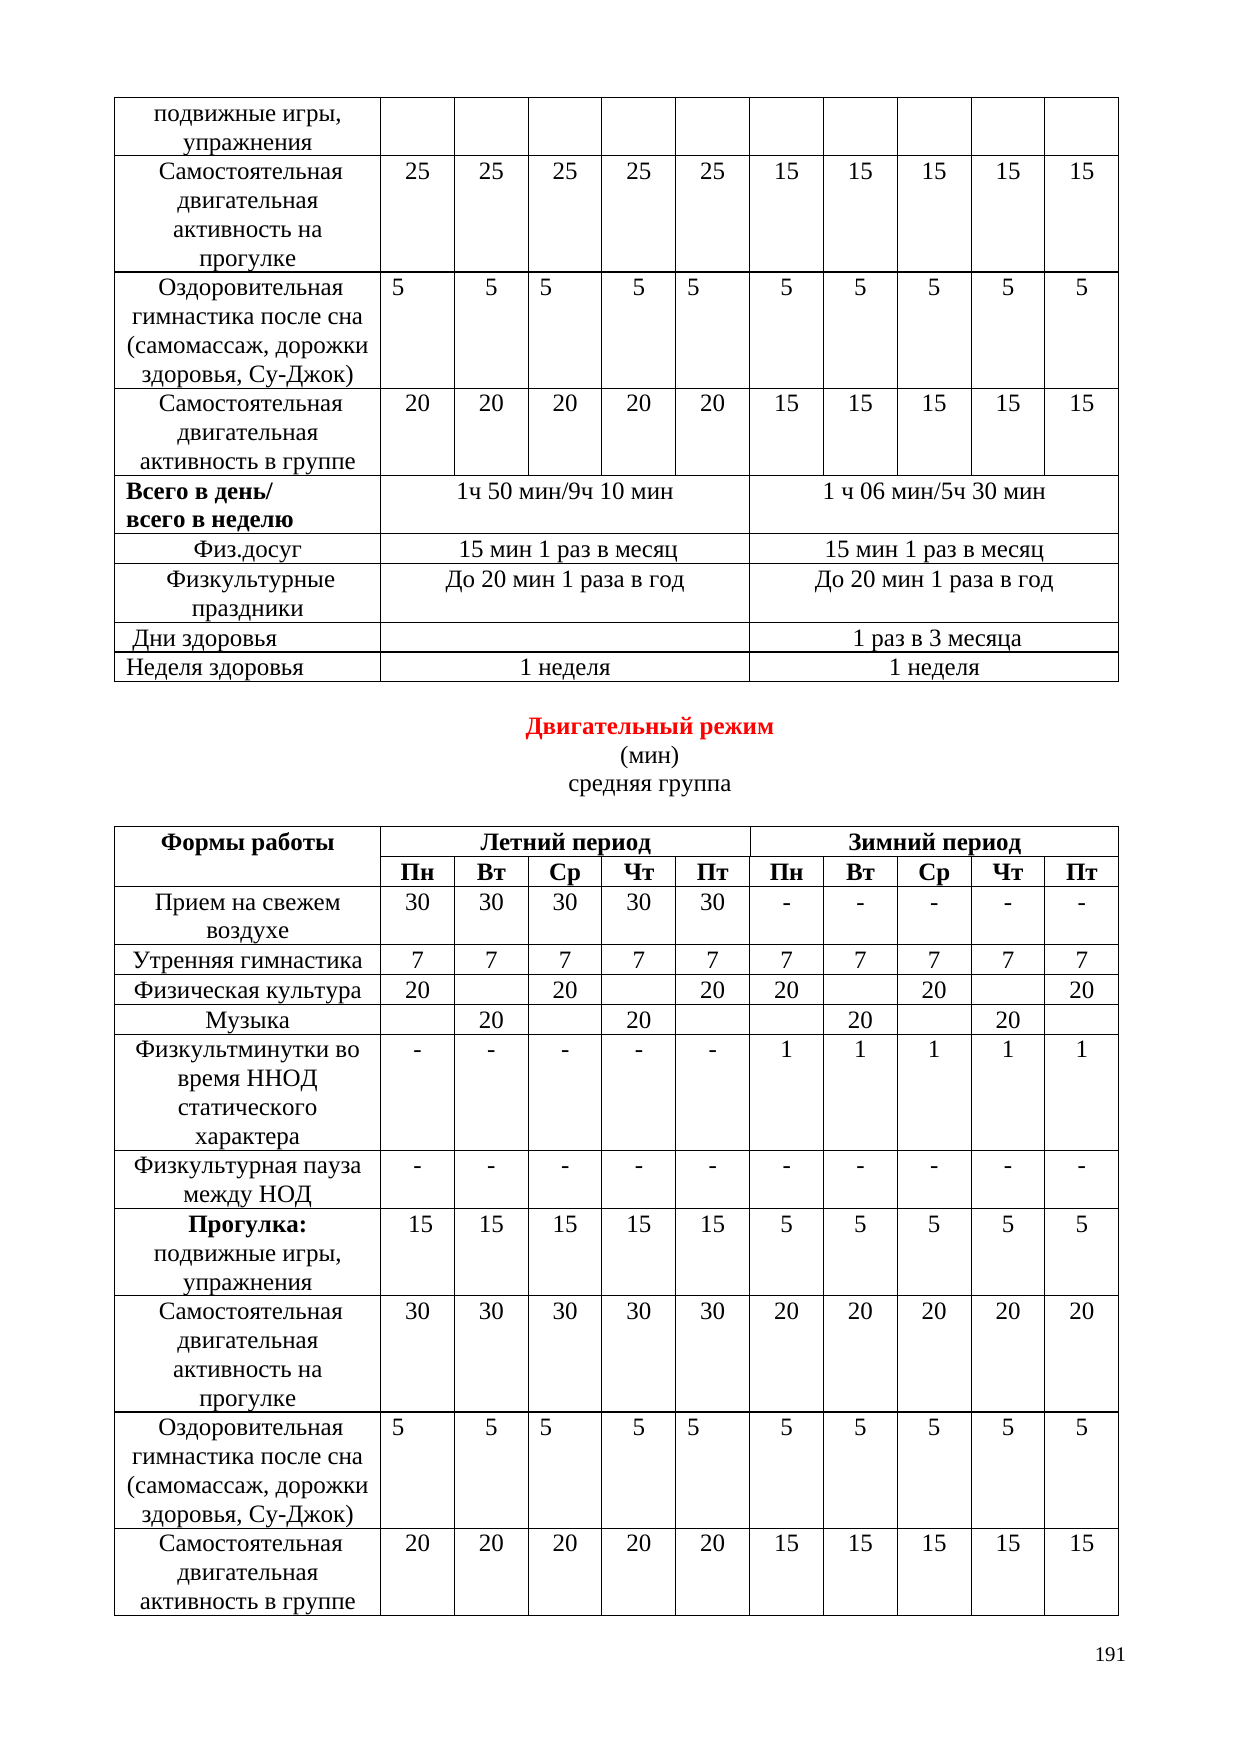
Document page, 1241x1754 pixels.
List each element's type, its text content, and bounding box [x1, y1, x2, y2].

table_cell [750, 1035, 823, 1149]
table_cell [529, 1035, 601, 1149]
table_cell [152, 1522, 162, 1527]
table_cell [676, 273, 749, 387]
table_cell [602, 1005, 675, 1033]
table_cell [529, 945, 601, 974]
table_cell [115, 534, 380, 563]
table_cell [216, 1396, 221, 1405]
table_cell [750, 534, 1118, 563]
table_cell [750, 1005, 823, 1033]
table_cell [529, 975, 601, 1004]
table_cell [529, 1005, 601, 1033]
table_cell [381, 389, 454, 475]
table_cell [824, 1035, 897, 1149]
text средняя группа [174, 768, 1126, 797]
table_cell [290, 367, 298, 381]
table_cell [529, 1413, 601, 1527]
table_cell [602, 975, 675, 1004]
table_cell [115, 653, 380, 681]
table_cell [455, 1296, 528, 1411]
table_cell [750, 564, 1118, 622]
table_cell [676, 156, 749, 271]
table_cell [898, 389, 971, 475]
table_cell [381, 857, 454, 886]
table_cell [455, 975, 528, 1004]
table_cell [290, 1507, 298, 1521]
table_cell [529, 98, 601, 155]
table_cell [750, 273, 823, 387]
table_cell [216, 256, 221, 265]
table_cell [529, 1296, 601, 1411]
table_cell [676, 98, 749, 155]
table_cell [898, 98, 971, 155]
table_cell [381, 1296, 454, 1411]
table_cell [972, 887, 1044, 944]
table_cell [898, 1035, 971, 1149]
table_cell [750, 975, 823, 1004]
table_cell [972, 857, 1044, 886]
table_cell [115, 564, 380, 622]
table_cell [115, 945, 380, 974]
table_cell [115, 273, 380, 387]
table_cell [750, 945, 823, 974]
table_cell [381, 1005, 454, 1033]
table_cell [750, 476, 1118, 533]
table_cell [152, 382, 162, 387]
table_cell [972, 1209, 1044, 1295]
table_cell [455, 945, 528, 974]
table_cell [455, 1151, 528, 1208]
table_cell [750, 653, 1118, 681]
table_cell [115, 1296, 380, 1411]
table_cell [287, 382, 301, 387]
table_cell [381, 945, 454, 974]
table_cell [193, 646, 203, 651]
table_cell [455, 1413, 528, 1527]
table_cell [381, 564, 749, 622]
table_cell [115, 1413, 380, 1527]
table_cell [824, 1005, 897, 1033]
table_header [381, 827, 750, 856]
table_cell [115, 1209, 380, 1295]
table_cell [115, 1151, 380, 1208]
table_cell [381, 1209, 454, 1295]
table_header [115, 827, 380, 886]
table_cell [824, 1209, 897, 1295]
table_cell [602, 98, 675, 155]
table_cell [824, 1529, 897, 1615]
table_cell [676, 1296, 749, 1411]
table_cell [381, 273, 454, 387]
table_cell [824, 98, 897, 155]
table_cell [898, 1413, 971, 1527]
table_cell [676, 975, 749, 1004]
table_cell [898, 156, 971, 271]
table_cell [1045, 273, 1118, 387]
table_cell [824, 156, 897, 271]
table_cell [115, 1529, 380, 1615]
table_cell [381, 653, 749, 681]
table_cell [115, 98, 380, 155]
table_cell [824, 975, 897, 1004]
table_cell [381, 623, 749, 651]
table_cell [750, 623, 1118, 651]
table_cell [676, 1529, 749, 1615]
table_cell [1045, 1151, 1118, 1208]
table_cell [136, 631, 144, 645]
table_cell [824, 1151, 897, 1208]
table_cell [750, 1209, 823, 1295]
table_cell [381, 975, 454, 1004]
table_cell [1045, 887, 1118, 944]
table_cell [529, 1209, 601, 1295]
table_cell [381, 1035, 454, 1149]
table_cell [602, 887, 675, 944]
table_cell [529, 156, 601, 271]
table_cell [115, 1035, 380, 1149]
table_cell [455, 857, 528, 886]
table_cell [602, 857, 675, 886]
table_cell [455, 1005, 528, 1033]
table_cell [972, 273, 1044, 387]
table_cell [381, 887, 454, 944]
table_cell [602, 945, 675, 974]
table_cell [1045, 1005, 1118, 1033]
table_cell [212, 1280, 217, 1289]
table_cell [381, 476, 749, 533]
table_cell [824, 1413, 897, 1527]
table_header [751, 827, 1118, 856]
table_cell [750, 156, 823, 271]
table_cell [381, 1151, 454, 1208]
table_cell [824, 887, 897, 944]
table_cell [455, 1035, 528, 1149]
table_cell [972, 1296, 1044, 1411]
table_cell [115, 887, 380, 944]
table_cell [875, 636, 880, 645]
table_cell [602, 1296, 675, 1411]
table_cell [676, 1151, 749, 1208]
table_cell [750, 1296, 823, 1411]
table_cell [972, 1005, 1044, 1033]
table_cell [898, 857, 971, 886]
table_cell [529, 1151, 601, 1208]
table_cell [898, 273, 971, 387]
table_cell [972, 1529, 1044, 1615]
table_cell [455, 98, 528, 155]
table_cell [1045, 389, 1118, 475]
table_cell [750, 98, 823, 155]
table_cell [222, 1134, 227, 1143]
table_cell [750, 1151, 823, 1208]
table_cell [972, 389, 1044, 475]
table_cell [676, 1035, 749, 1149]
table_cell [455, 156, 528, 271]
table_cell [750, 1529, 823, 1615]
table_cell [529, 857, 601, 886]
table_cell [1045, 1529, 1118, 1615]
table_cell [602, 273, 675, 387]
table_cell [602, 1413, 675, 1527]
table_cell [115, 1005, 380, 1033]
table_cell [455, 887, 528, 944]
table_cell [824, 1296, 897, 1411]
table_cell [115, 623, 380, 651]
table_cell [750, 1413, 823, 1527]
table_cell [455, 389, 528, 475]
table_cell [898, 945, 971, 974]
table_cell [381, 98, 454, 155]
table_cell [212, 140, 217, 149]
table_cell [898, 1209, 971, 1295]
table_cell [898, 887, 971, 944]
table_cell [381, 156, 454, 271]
text Двигательный режим [174, 711, 1126, 740]
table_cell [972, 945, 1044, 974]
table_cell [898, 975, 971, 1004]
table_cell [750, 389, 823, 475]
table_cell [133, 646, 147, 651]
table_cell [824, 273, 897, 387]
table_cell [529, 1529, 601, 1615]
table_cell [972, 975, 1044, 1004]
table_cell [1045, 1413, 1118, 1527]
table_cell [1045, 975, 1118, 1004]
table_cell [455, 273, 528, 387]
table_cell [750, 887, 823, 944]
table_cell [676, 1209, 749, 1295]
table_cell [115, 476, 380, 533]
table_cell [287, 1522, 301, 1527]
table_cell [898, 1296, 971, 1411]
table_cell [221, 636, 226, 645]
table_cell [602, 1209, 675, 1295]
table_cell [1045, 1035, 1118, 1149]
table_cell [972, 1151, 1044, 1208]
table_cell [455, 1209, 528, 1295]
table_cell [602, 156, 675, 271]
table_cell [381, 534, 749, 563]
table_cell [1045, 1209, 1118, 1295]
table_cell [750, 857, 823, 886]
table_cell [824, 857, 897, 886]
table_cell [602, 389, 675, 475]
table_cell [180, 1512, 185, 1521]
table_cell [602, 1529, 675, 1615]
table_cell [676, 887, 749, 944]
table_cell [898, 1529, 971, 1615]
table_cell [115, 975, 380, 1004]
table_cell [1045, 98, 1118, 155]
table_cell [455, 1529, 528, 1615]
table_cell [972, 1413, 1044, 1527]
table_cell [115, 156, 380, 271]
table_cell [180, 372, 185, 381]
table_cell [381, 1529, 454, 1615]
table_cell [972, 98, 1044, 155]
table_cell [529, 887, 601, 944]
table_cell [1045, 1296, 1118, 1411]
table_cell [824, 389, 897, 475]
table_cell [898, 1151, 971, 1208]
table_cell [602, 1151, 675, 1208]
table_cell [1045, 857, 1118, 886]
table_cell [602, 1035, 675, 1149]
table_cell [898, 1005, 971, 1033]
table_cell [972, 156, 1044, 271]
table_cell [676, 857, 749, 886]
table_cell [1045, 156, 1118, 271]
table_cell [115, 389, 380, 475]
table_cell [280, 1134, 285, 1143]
text (мин) [174, 740, 1126, 768]
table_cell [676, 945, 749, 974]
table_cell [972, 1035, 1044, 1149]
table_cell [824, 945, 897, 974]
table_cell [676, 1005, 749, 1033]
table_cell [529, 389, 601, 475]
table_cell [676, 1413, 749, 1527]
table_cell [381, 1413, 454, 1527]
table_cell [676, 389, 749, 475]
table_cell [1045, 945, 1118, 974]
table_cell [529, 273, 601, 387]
